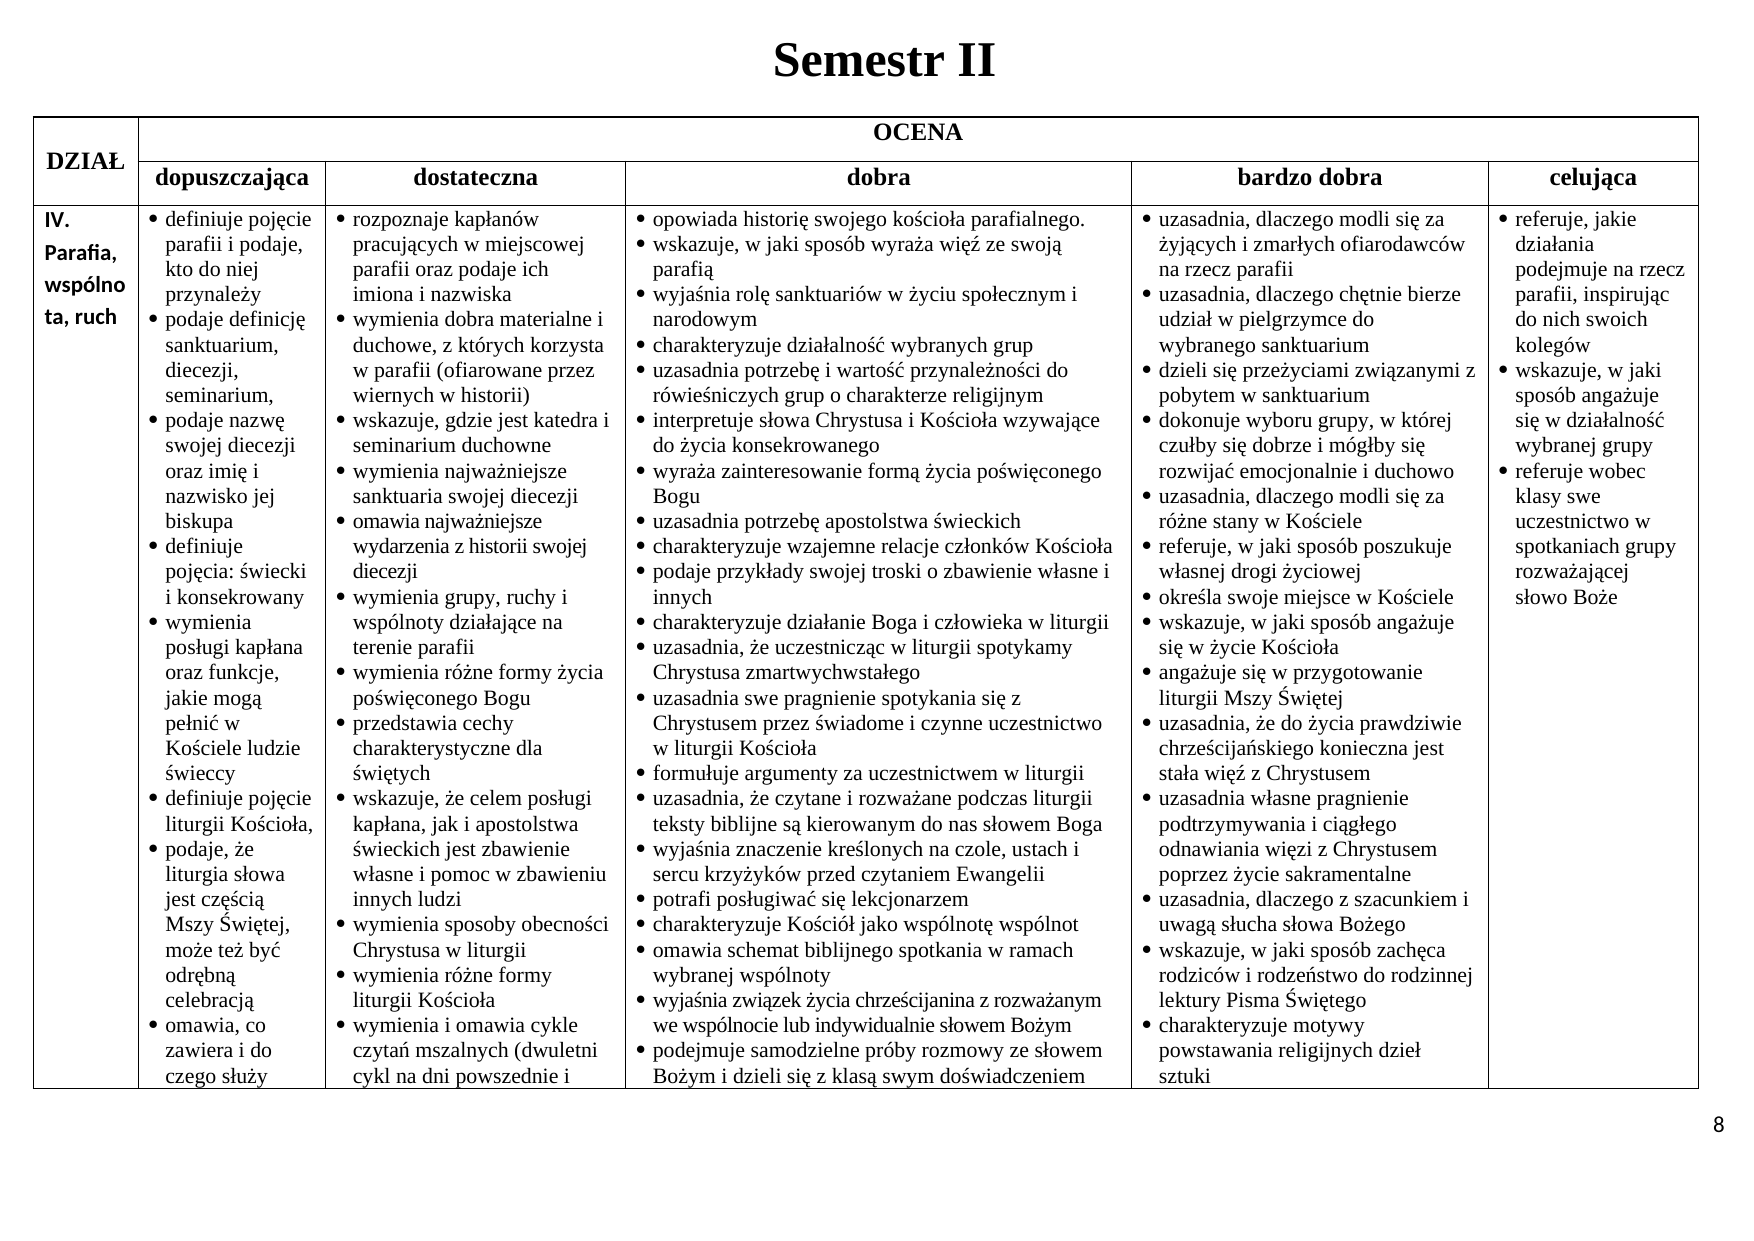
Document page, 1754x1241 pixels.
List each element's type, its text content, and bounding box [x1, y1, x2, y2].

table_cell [1489, 206, 1698, 1088]
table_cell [1132, 206, 1488, 1088]
table_cell bardzo dobra [1132, 162, 1488, 204]
table_header DZIAŁ [34, 118, 138, 204]
table_cell dostateczna [326, 162, 625, 204]
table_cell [139, 206, 325, 1088]
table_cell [34, 206, 138, 1088]
table_header OCENA [139, 118, 1698, 161]
table_cell dopuszczająca [139, 162, 325, 204]
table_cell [626, 206, 1131, 1088]
text Semestr II [44, 29, 1724, 87]
table_cell celująca [1489, 162, 1698, 204]
table_cell dobra [626, 162, 1131, 204]
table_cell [326, 206, 625, 1088]
